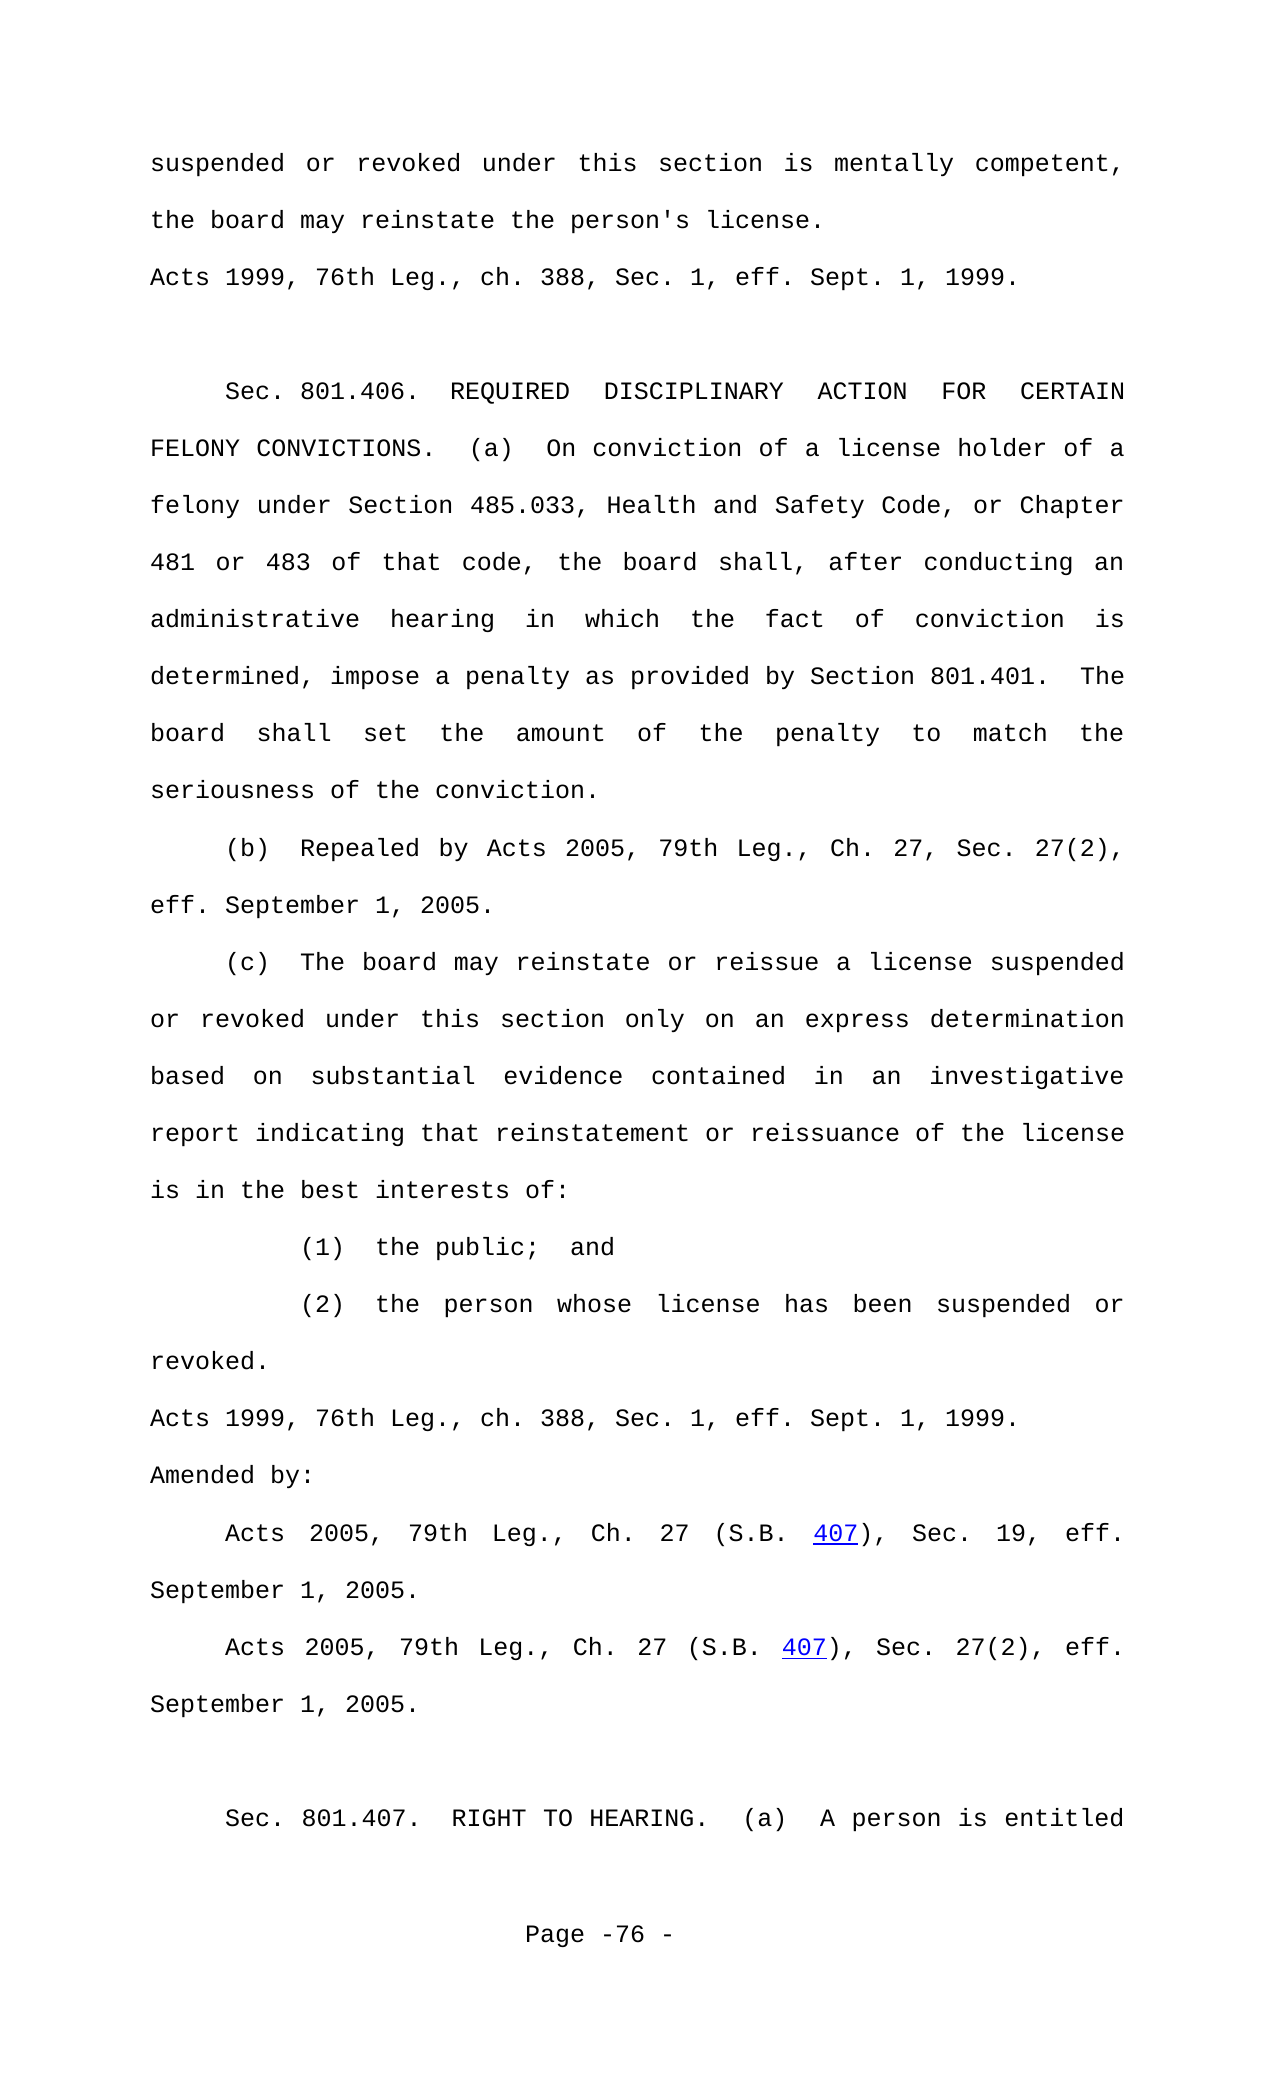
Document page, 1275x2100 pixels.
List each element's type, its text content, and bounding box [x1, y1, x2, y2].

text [150, 150, 1125, 236]
text (1) the public; and [150, 1234, 1125, 1263]
text Acts 2005, 79th Leg., Ch. 27 (S.B. 407), Sec. 19, eff. September 1, 2005. [150, 1520, 1125, 1606]
text (2) the person whose license has been suspended or revoked. [150, 1292, 1125, 1377]
text Sec. 801.406. REQUIRED DISCIPLINARY ACTION FOR CERTAIN FELONY CONVICTIONS. (a) On conviction of a license holder of a felony under Section 485.033, Health and Safety Code, or Chapter 481 or 483 of that code, the board shall, after conducting an administrative hearing in which the fact of conviction is determined, impose a penalty as provided by Section 801.401. The board shall set the amount of the penalty to match the seriousness of the conviction. [150, 378, 1125, 806]
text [150, 1805, 1125, 1834]
text (c) The board may reinstate or reissue a license suspended or revoked under this section only on an express determination based on substantial evidence contained in an investigative report indicating that reinstatement or reissuance of the license is in the best interests of: [150, 949, 1125, 1206]
text Amended by: [150, 1463, 1125, 1491]
text (b) Repealed by Acts 2005, 79th Leg., Ch. 27, Sec. 27(2), eff. September 1, 2005. [150, 835, 1125, 921]
text Acts 1999, 76th Leg., ch. 388, Sec. 1, eff. Sept. 1, 1999. [150, 1406, 1125, 1434]
text Acts 1999, 76th Leg., ch. 388, Sec. 1, eff. Sept. 1, 1999. [150, 264, 1125, 293]
text Acts 2005, 79th Leg., Ch. 27 (S.B. 407), Sec. 27(2), eff. September 1, 2005. [150, 1634, 1125, 1720]
